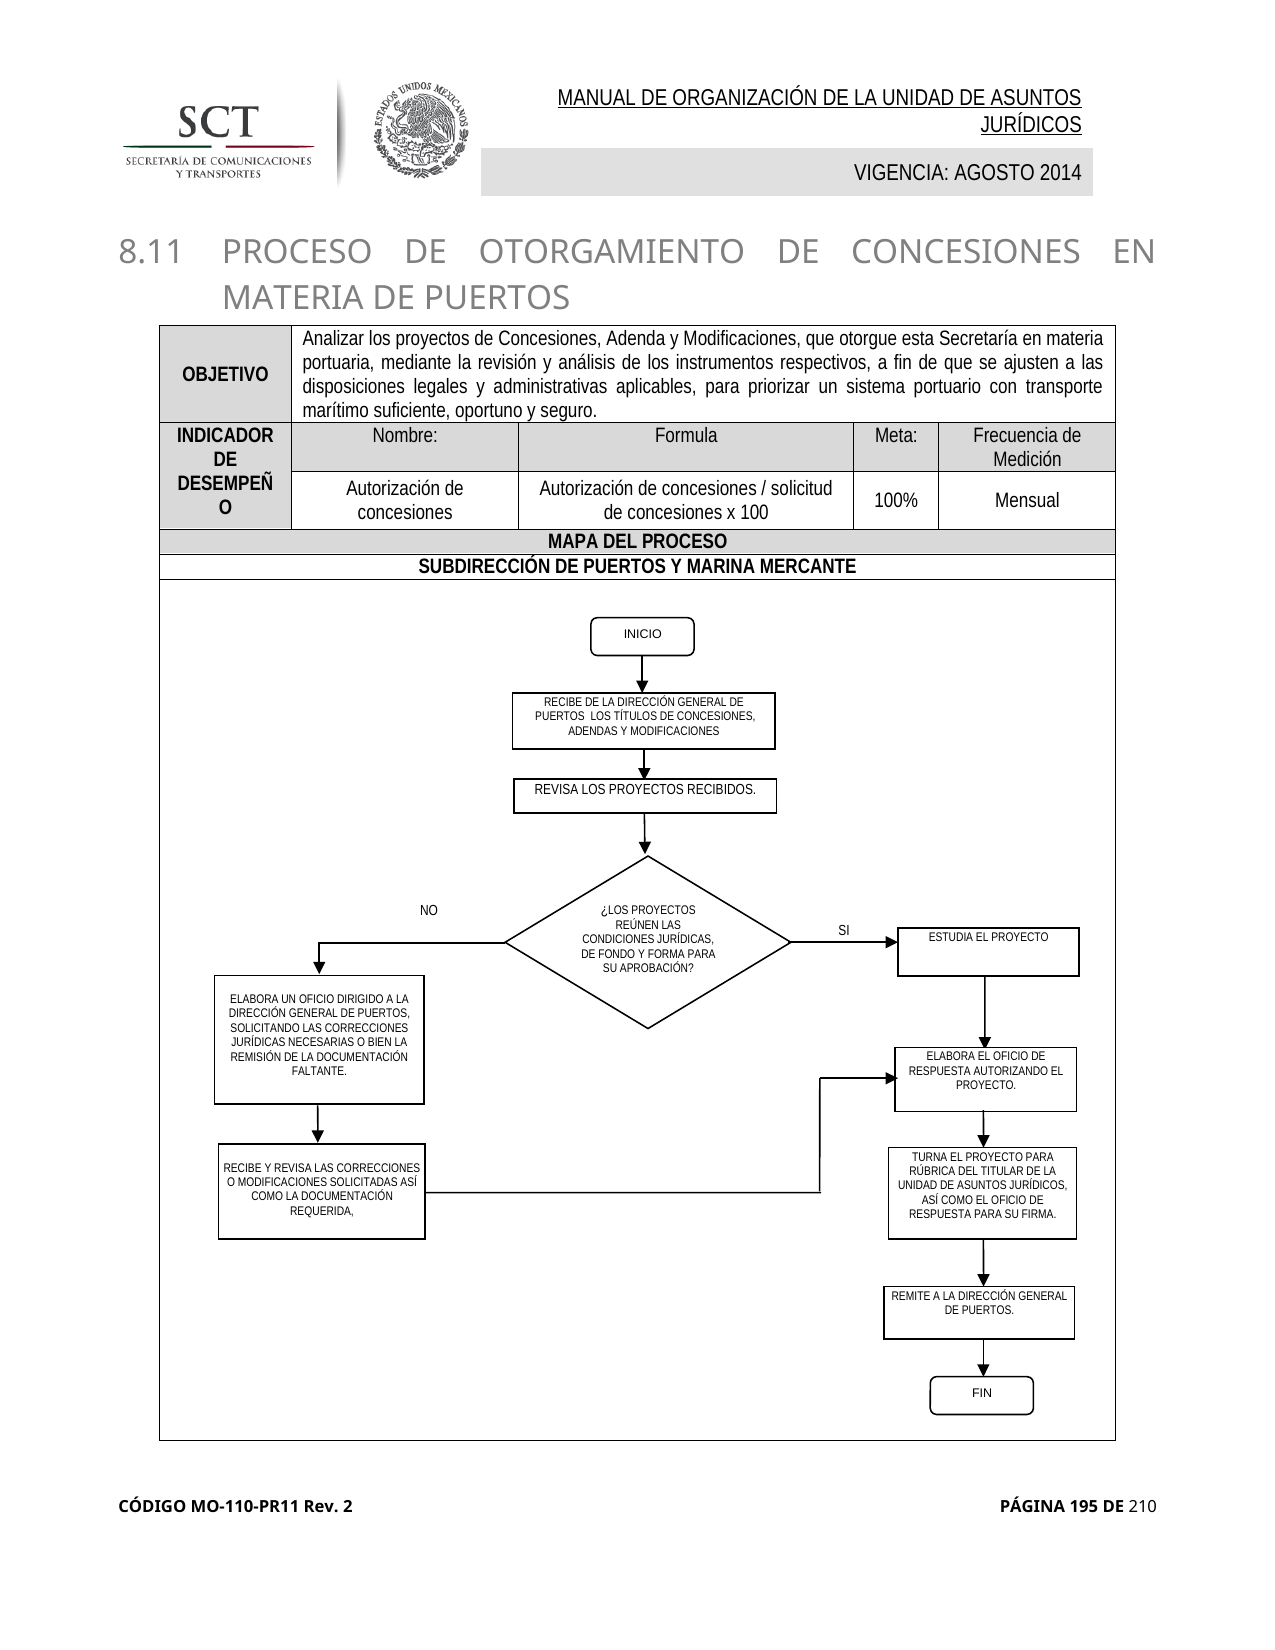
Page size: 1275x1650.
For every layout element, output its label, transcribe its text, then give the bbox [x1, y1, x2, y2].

table_cell MAPA DEL PROCESO [160, 530, 1115, 553]
table_cell SUBDIRECCIÓN DE PUERTOS Y MARINA MERCANTE [160, 555, 1115, 578]
table_cell Autorización de concesiones / solicitud de concesiones x 100 [519, 472, 853, 528]
table_cell Mensual [939, 472, 1115, 528]
picture [118, 73, 470, 195]
table_cell Meta: [854, 423, 938, 471]
table_header Analizar los proyectos de Concesiones, Adenda y Modificaciones, que otorgue esta Secretaría en materia portuaria, mediante la revisión y análisis de los instrumentos respectivos, a fin de que se ajusten a las disposiciones legales y administrativas aplicables, para priorizar un sistema portuario con transporte marítimo suficiente, oportuno y seguro. [292, 326, 1115, 422]
table_header OBJETIVO [160, 326, 291, 422]
table_cell Frecuencia de Medición [939, 423, 1115, 471]
table_cell Formula [519, 423, 853, 471]
table_cell INDICADOR DE DESEMPEÑO [160, 423, 291, 528]
table_cell 100% [854, 472, 938, 528]
table_cell [160, 580, 1115, 1440]
table_cell Autorización de concesiones [292, 472, 518, 528]
subtitle 8.11 PROCESO DE OTORGAMIENTO DE CONCESIONES EN MATERIA DE PUERTOS [118, 228, 1157, 319]
table_cell Nombre: [292, 423, 518, 471]
